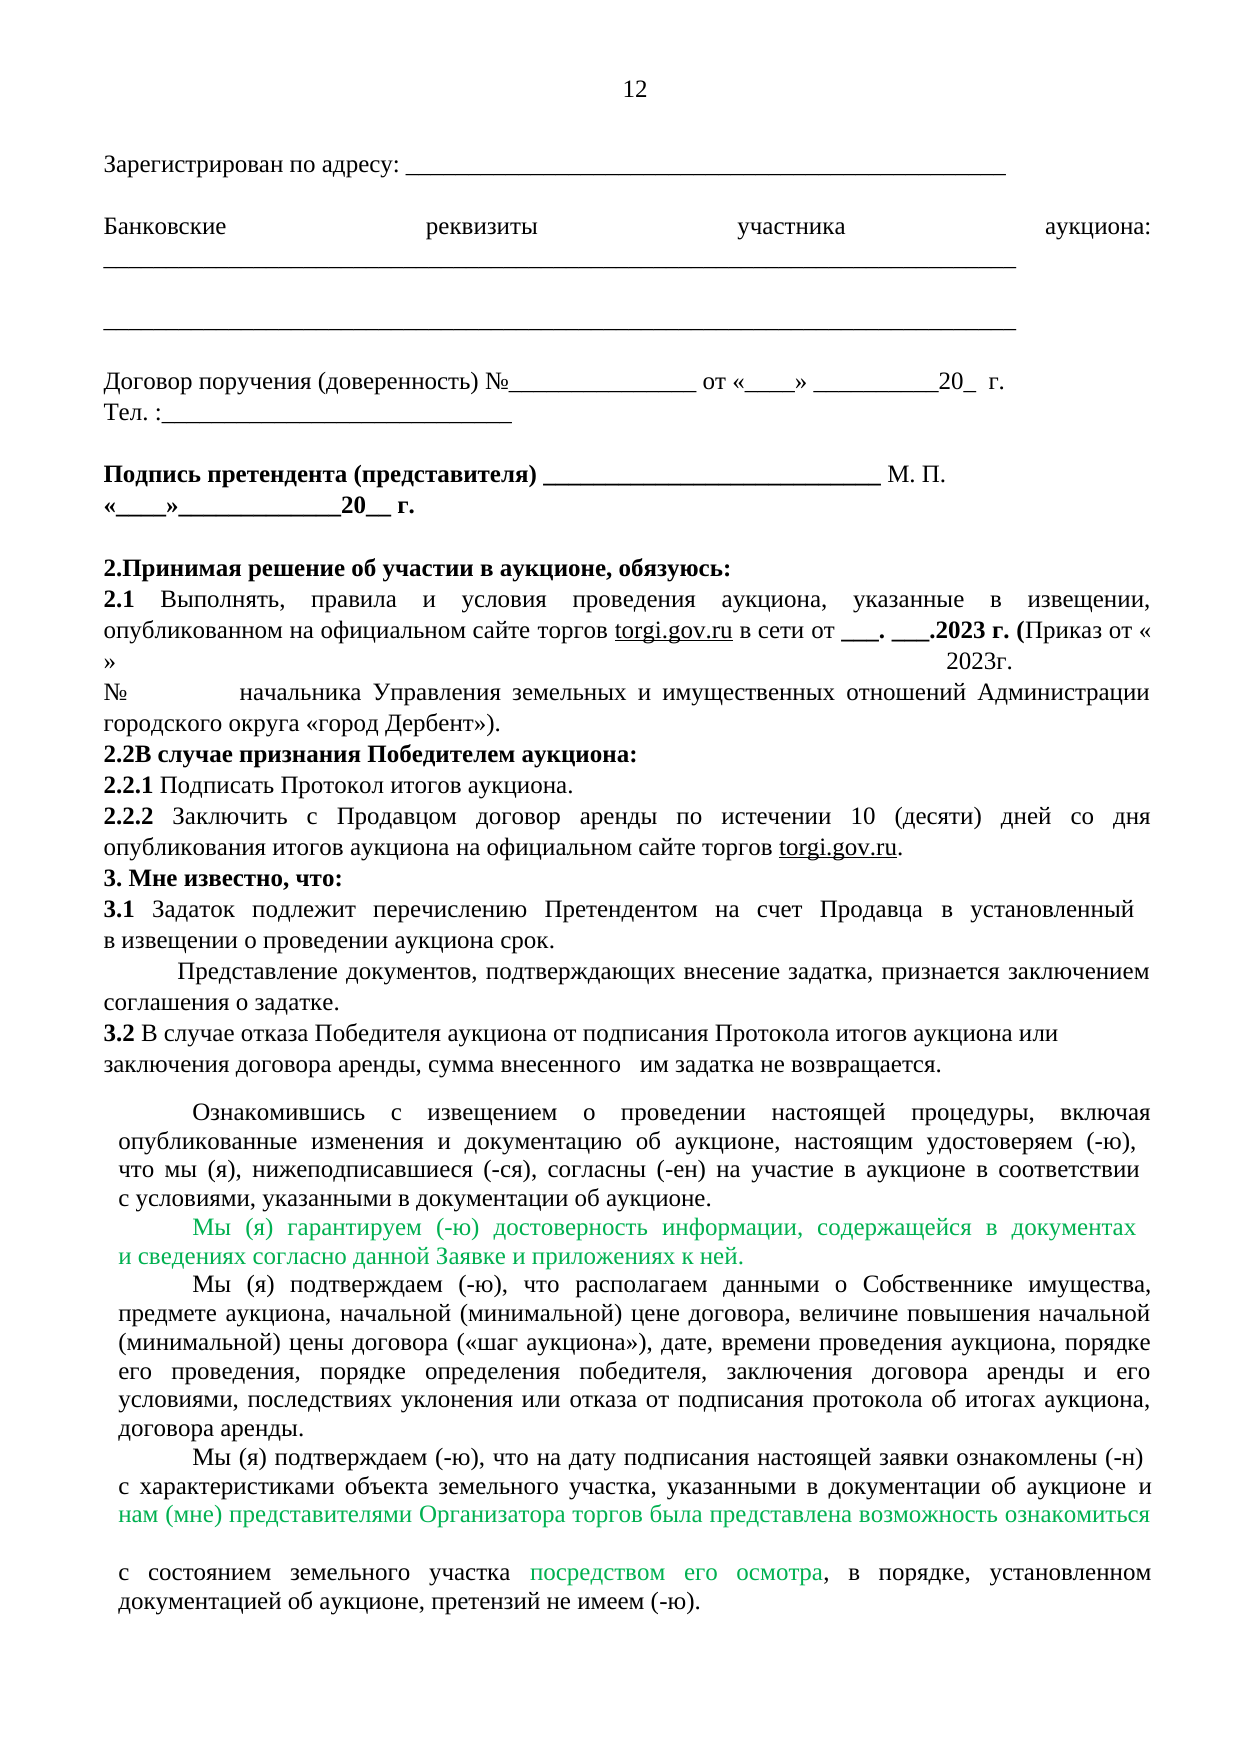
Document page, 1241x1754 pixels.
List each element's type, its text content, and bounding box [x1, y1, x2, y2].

text 3.2 В случае отказа Победителя аукциона от подписания Протокола итогов аукциона или заключения договора аренды, сумма внесенного им задатка не возвращается. [103, 1018, 1152, 1078]
text Мы (я) подтверждаем (-ю), что на дату подписания настоящей заявки ознакомлены (-н) с характеристиками объекта земельного участка, указанными в документации об аукционе и нам (мне) представителями Организатора торгов была представлена возможность ознакомиться с состоянием земельного участка посредством его осмотра, в порядке, установленном документацией об аукционе, претензий не имеем (-ю). [118, 1442, 1152, 1614]
text Банковские реквизиты участника аукциона: _________________________________________________________________________ [103, 211, 1152, 271]
text Мы (я) подтверждаем (-ю), что располагаем данными о Собственнике имущества, предмете аукциона, начальной (минимальной) цене договора, величине повышения начальной (минимальной) цены договора («шаг аукциона»), дате, времени проведения аукциона, порядке его проведения, порядке определения победителя, заключения договора аренды и его условиями, последствиях уклонения или отказа от подписания протокола об итогах аукциона, договора аренды. [118, 1269, 1152, 1442]
text 3.1 Задаток подлежит перечислению Претендентом на счет Продавца в установленный в извещении о проведении аукциона срок. [103, 894, 1152, 954]
text _________________________________________________________________________ [103, 304, 1152, 333]
text 2.2.2 Заключить с Продавцом договор аренды по истечении 10 (десяти) дней со дня опубликования итогов аукциона на официальном сайте торгов torgi.gov.ru. [103, 801, 1152, 861]
text 2.Принимая решение об участии в аукционе, обязуюсь: [103, 553, 1152, 581]
text 2.1 Выполнять, правила и условия проведения аукциона, указанные в извещении, опубликованном на официальном сайте торгов torgi.gov.ru в сети от ___. ___.2023 г. (Приказ от « » 2023г. № начальника Управления земельных и имущественных отношений Администрации городского округа «город Дербент»). [103, 584, 1152, 737]
text Ознакомившись с извещением о проведении настоящей процедуры, включая опубликованные изменения и документацию об аукционе, настоящим удостоверяем (-ю), что мы (я), нижеподписавшиеся (-ся), согласны (-ен) на участие в аукционе в соответствии с условиями, указанными в документации об аукционе. [118, 1097, 1152, 1212]
text Мы (я) гарантируем (-ю) достоверность информации, содержащейся в документах и сведениях согласно данной Заявке и приложениях к ней. [118, 1212, 1152, 1269]
text Зарегистрирован по адресу: ________________________________________________ [103, 149, 1152, 178]
text 2.2.1 Подписать Протокол итогов аукциона. [103, 770, 1152, 799]
text «____»_____________20__ г. [103, 491, 1152, 519]
text 2.2В случае признания Победителем аукциона: [103, 739, 1152, 768]
text Представление документов, подтверждающих внесение задатка, признается заключением соглашения о задатке. [103, 956, 1152, 1016]
text 3. Мне известно, что: [103, 863, 1152, 892]
text Тел. :____________________________ [103, 397, 1152, 426]
text Подпись претендента (представителя) ___________________________ М. П. [103, 459, 1152, 488]
text Договор поручения (доверенность) №_______________ от «____» __________20_ г. [103, 366, 1152, 395]
